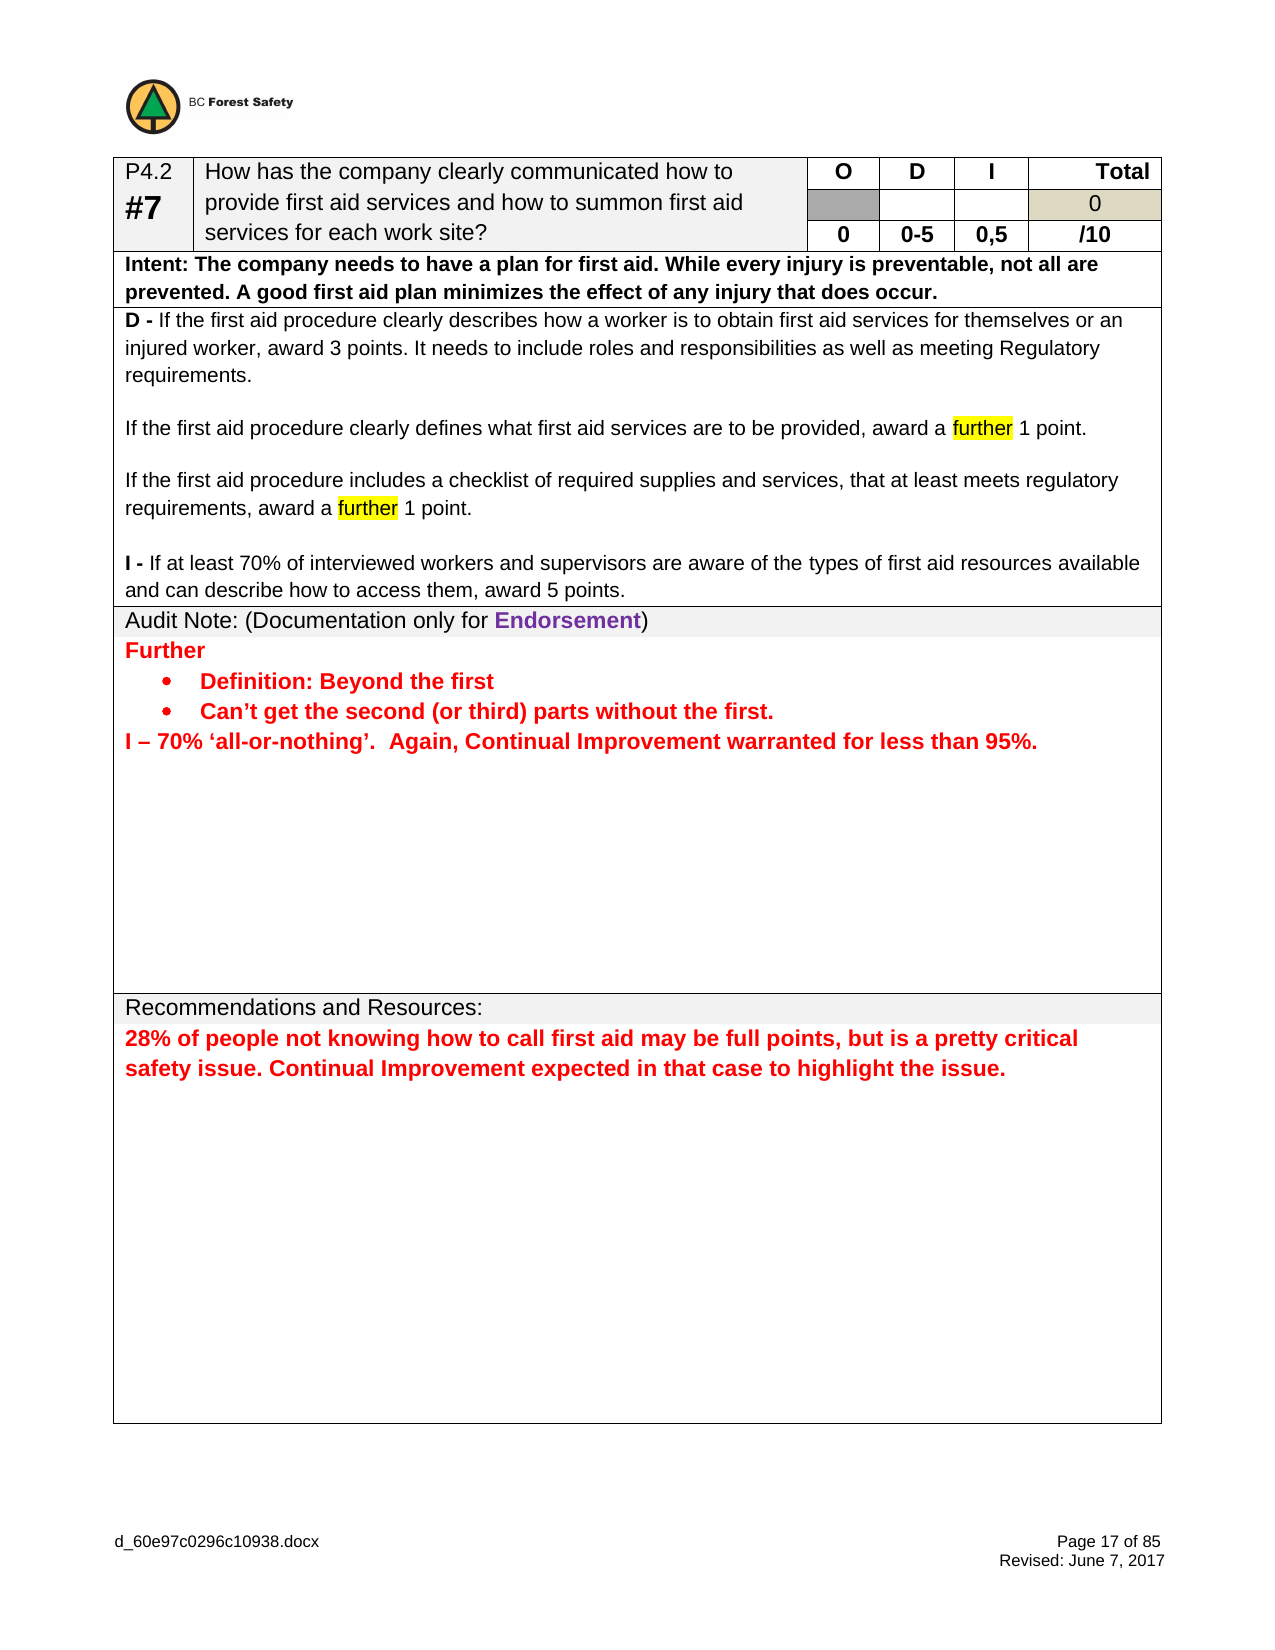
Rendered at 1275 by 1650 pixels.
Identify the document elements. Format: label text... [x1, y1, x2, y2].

table_cell Recommendations and Resources: [114, 994, 1161, 1024]
table_cell 0-5 [880, 221, 954, 251]
table_cell Audit Note: (Documentation only for Endorsement) [114, 607, 1161, 637]
table_cell Further Definition: Beyond the first Can’t get the second (or third) parts without the first. I – 70% ‘all-or-nothing’. Again, Continual Improvement warranted for less than 95%. [114, 638, 1161, 993]
table_header O [808, 158, 879, 188]
table_cell D - If the first aid procedure clearly describes how a worker is to obtain first aid services for themselves or an injured worker, award 3 points. It needs to include roles and responsibilities as well as meeting Regulatory requirements. If the first aid procedure clearly defines what first aid services are to be provided, award a further 1 point. If the first aid procedure includes a checklist of required supplies and services, that at least meets regulatory requirements, award a further 1 point. I - If at least 70% of interviewed workers and supervisors are aware of the types of first aid resources available and can describe how to access them, award 5 points. [114, 308, 1161, 606]
table_cell [808, 190, 879, 220]
table_header Total [1029, 158, 1161, 188]
table_cell 28% of people not knowing how to call first aid may be full points, but is a pretty critical safety issue. Continual Improvement expected in that case to highlight the issue. [114, 1025, 1161, 1423]
picture [114, 75, 304, 138]
table_header P4.2 #7 [114, 158, 193, 251]
table_cell 0 [808, 221, 879, 251]
table_header D [880, 158, 954, 188]
table_cell [880, 190, 954, 220]
table_cell 0,5 [955, 221, 1028, 251]
table_header How has the company clearly communicated how to provide first aid services and how to summon first aid services for each work site? [194, 158, 807, 251]
table_cell 0 [1029, 190, 1161, 220]
table_header I [955, 158, 1028, 188]
table_cell [955, 190, 1028, 220]
table_cell /10 [1029, 221, 1161, 251]
table_cell Intent: The company needs to have a plan for first aid. While every injury is preventable, not all are prevented. A good first aid plan minimizes the effect of any injury that does occur. [114, 252, 1161, 307]
